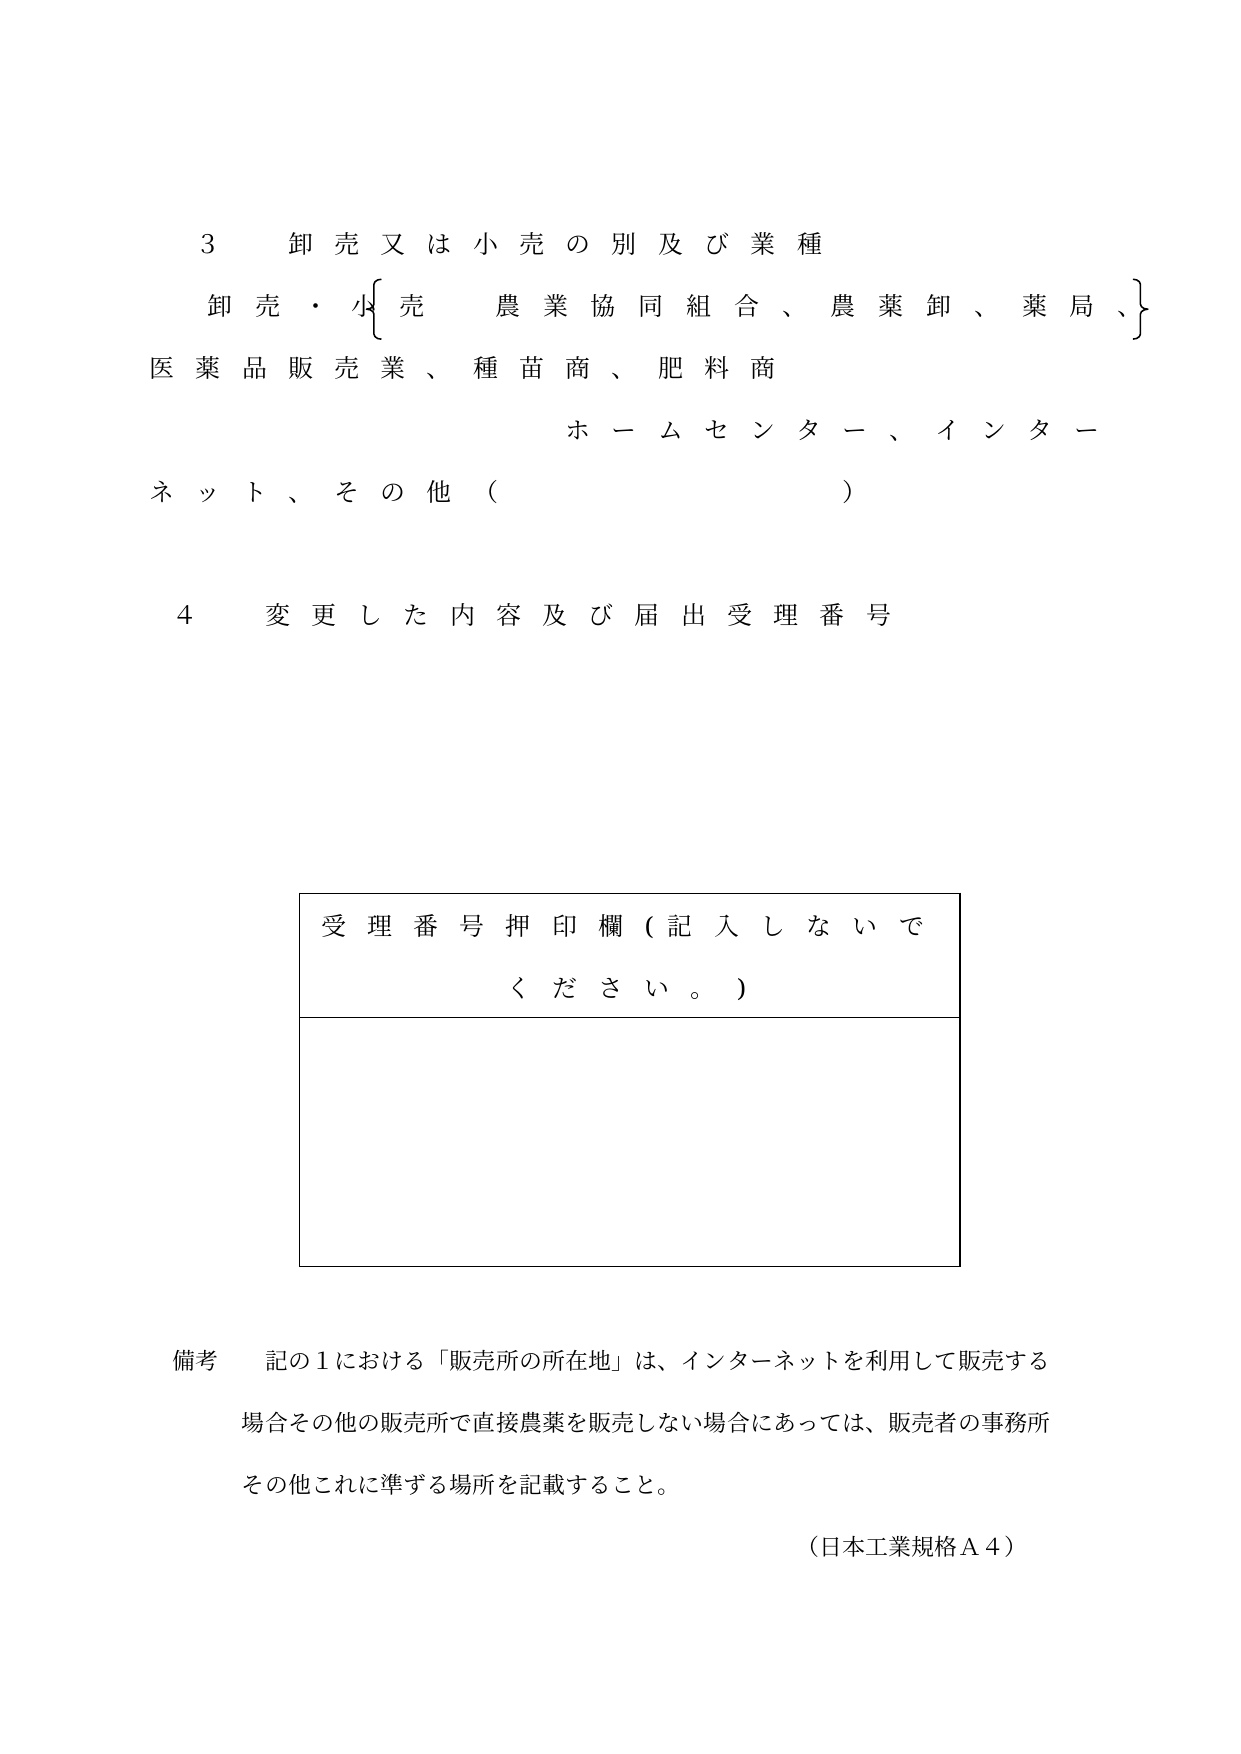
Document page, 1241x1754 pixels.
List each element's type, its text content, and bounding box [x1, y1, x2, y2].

text 場合その他の販売所で直接農薬を販売しない場合にあっては、販売者の事務所 [149, 1391, 1121, 1452]
text 卸売・小売 農業協同組合、農薬卸、薬局、医薬品販売業、種苗商、肥料商 [149, 274, 1165, 397]
text ホームセンター、インターネット、その他（ ） [149, 397, 1165, 521]
text 備考 記の１における「販売所の所在地」は、インターネットを利用して販売する [149, 1329, 1121, 1391]
table_header 受理番号押印欄(記入しないでください。) [300, 894, 959, 1017]
text ４ 変更した内容及び届出受理番号 [149, 583, 1121, 645]
text ３ 卸売又は小売の別及び業種 [149, 212, 1121, 274]
text その他これに準ずる場所を記載すること。 [149, 1452, 1121, 1514]
text （日本工業規格Ａ４） [149, 1514, 1121, 1576]
table_cell [300, 1018, 959, 1266]
